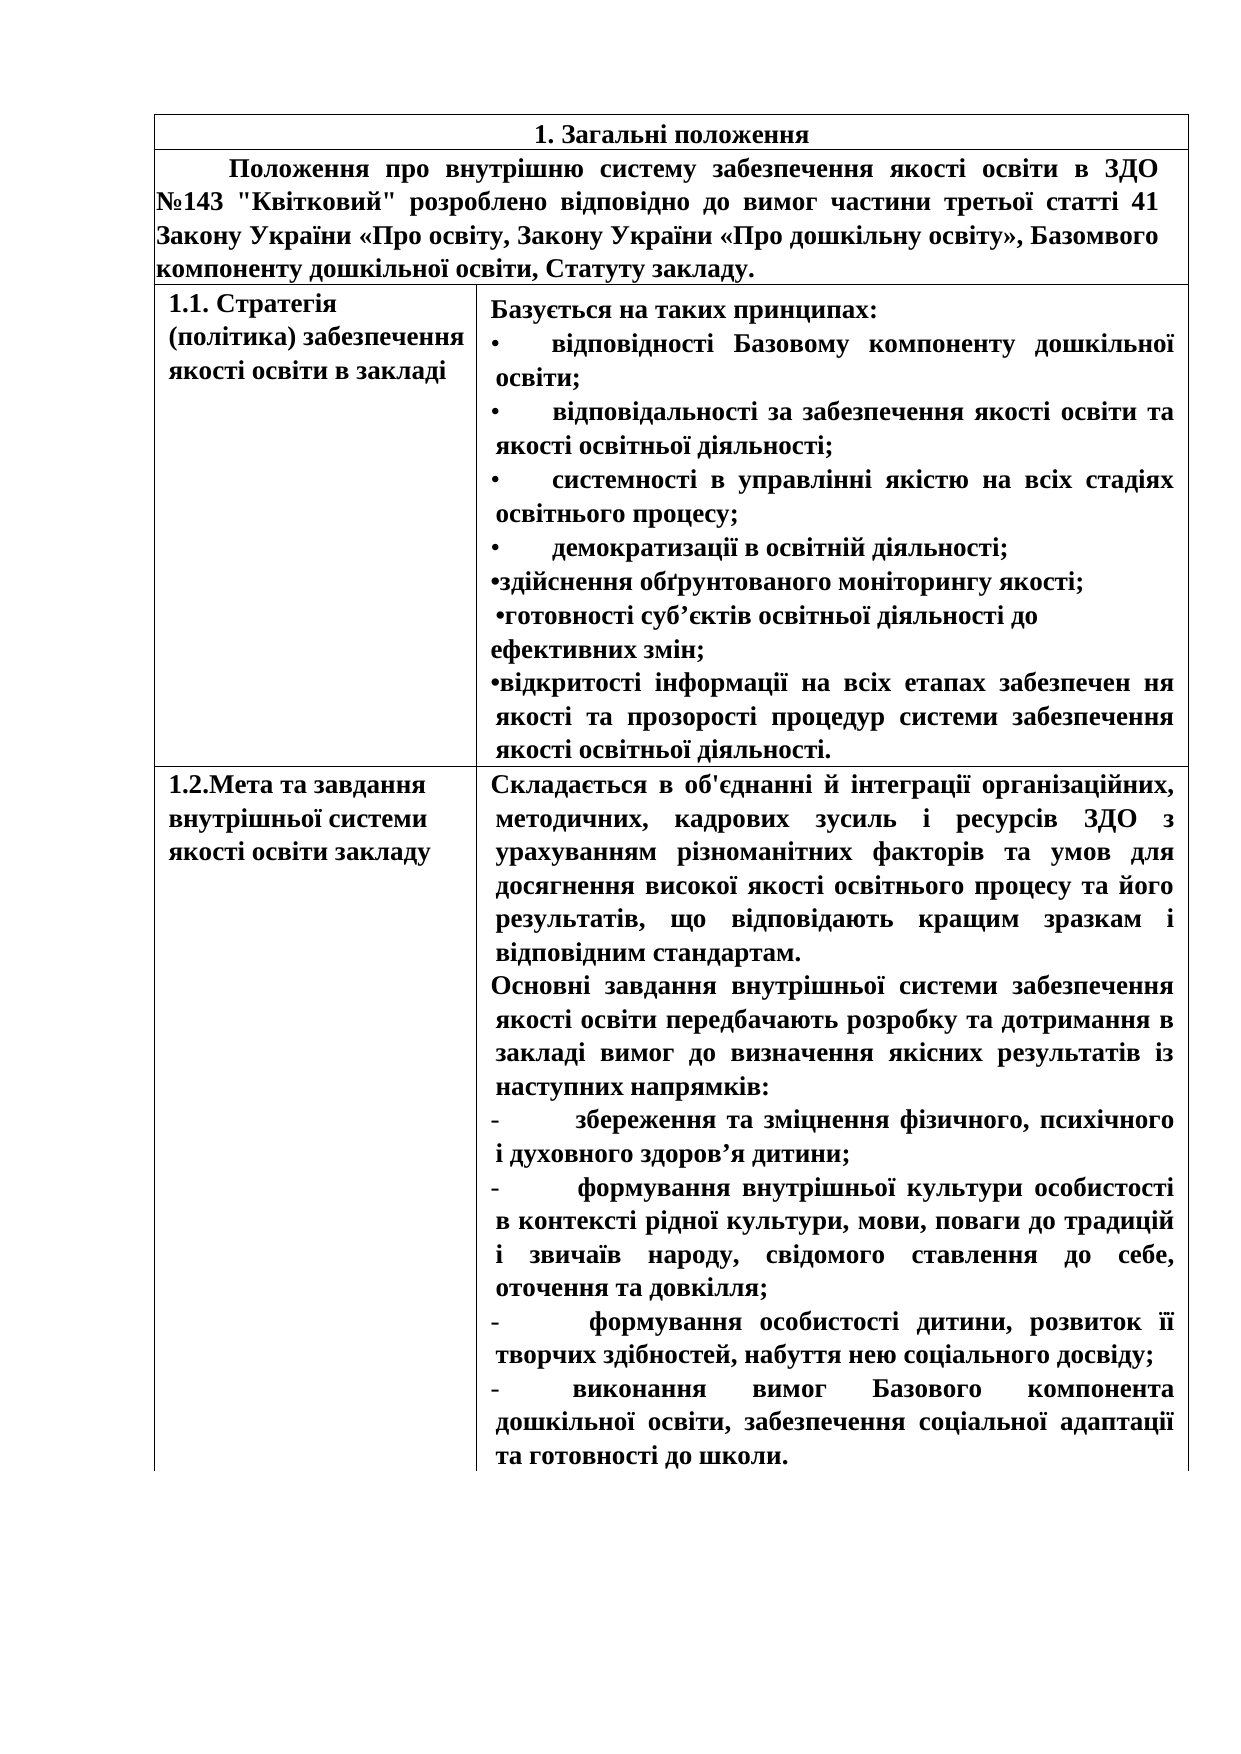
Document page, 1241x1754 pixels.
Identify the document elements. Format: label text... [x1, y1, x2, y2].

table_header 1. Загальні положення [155, 115, 1188, 149]
table_cell Складається в об'єднанні й інтеграції організаційних, методичних, кадрових зусиль і ресурсів ЗДО з урахуванням різноманітних факторів та умов для досягнення високої якості освітнього процесу та його результатів, що відповідають кращим зразкам і відповідним стандартам. Основні завдання внутрішньої системи забезпечення якості освіти передбачають розробку та дотримання в закладі вимог до визначення якісних результатів із наступних напрямків: збереження та зміцнення фізичного, психічного і духовного здоров’я дитини; формування внутрішньої культури особистості в контексті рідної культури, мови, поваги до традицій і звичаїв народу, свідомого ставлення до себе, оточення та довкілля; формування особистості дитини, розвиток її творчих здібностей, набуття нею соціального досвіду; виконання вимог Базового компонента дошкільної освіти, забезпечення соціальної адаптації та готовності до школи. [477, 767, 1188, 1471]
table_cell 1.1. Стратегія (політика) забезпечення якості освіти в закладі [155, 285, 476, 766]
table_cell Положення про внутрішню систему забезпечення якості освіти в ЗДО №143 "Квітковий" розроблено відповідно до вимог частини третьої статті 41 Закону України «Про освіту, Закону України «Про дошкільну освіту», Базомвого компоненту дошкільної освіти, Статуту закладу. [155, 150, 1188, 284]
table_cell Базується на таких принципах: відповідності Базовому компоненту дошкільної освіти; відповідальності за забезпечення якості освіти та якості освітньої діяльності; системності в управлінні якістю на всіх стадіях освітнього процесу; демократизації в освітній діяльності; •здійснення обґрунтованого моніторингу якості; •готовності суб’єктів освітньої діяльності до ефективних змін; •відкритості інформації на всіх етапах забезпечен ня якості та прозорості процедур системи забезпечення якості освітньої діяльності. [477, 285, 1188, 766]
table_cell 1.2.Мета та завдання внутрішньої системи якості освіти закладу [155, 767, 476, 1471]
